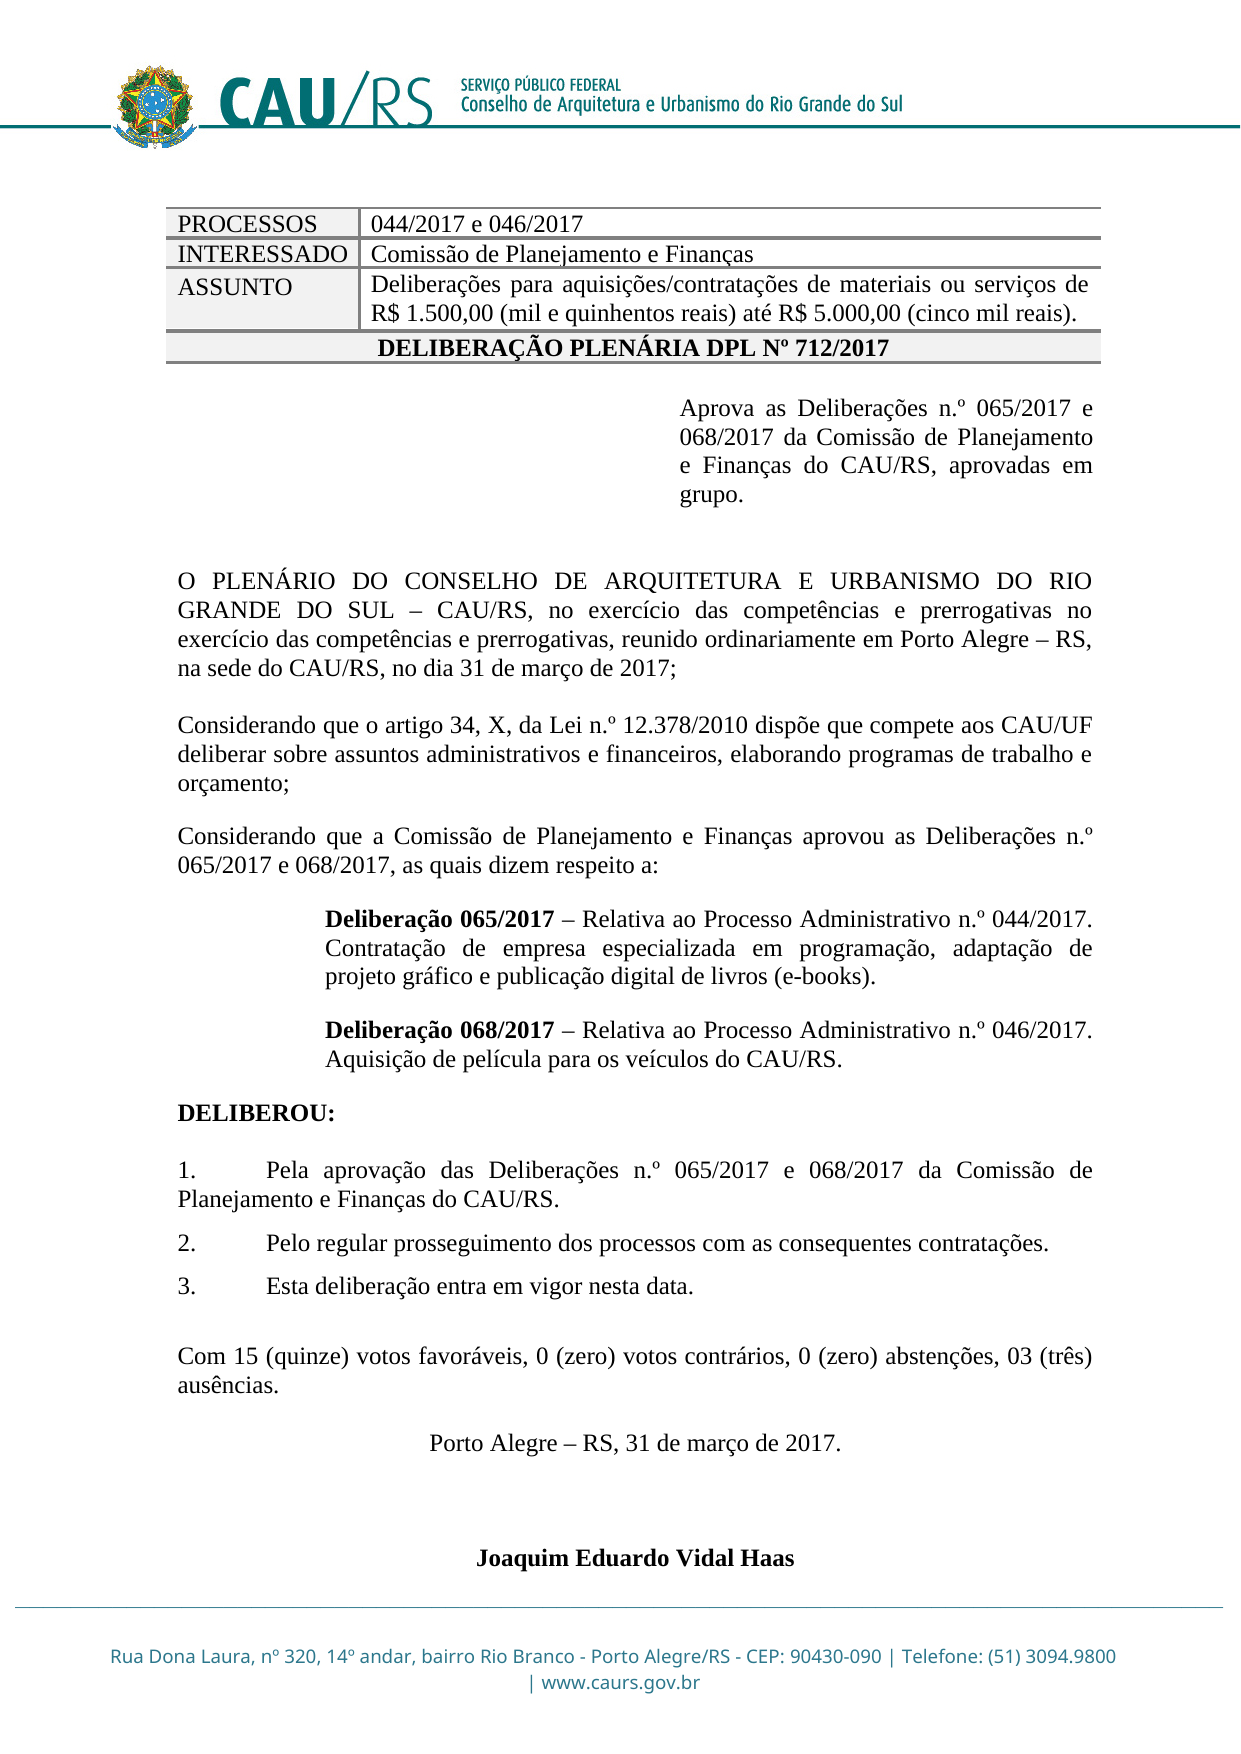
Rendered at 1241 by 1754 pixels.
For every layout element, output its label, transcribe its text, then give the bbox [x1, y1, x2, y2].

text Considerando que a Comissão de Planejamento e Finanças aprovou as Deliberações n.º 065/2017 e 068/2017, as quais dizem respeito a: [177, 821, 1093, 879]
table_cell INTERESSADO [166, 240, 358, 266]
text DELIBEROU: [177, 1098, 1093, 1126]
list Pelo regular prosseguimento dos processos com as consequentes contratações. [177, 1228, 1093, 1256]
text Deliberação 068/2017 – Relativa ao Processo Administrativo n.º 046/2017. Aquisição de película para os veículos do CAU/RS. [325, 1015, 1093, 1073]
table_cell ASSUNTO [166, 269, 358, 328]
table_cell DELIBERAÇÃO PLENÁRIA DPL Nº 712/2017 [166, 333, 1101, 361]
list Esta deliberação entra em vigor nesta data. [177, 1271, 1093, 1300]
text Considerando que o artigo 34, X, da Lei n.º 12.378/2010 dispõe que compete aos CAU/UF deliberar sobre assuntos administrativos e financeiros, elaborando programas de trabalho e orçamento; [177, 710, 1093, 796]
text Porto Alegre – RS, 31 de março de 2017. [177, 1428, 1093, 1456]
table_header PROCESSOS [166, 209, 358, 236]
text Deliberação 065/2017 – Relativa ao Processo Administrativo n.º 044/2017. Contratação de empresa especializada em programação, adaptação de projeto gráfico e publicação digital de livros (e-books). [325, 904, 1093, 990]
table_cell Deliberações para aquisições/contratações de materiais ou serviços de R$ 1.500,00 (mil e quinhentos reais) até R$ 5.000,00 (cinco mil reais). [361, 269, 1101, 328]
text O PLENÁRIO DO CONSELHO DE ARQUITETURA E URBANISMO DO RIO GRANDE DO SUL – CAU/RS, no exercício das competências e prerrogativas no exercício das competências e prerrogativas, reunido ordinariamente em Porto Alegre – RS, na sede do CAU/RS, no dia 31 de março de 2017; [177, 566, 1093, 681]
table_cell Comissão de Planejamento e Finanças [361, 240, 1101, 266]
list Pela aprovação das Deliberações n.º 065/2017 e 068/2017 da Comissão de Planejamento e Finanças do CAU/RS. [177, 1155, 1093, 1213]
text Com 15 (quinze) votos favoráveis, 0 (zero) votos contrários, 0 (zero) abstenções, 03 (três) ausências. [177, 1341, 1093, 1399]
text Joaquim Eduardo Vidal Haas [177, 1543, 1093, 1571]
table_header 044/2017 e 046/2017 [361, 209, 1101, 236]
text Aprova as Deliberações n.º 065/2017 e 068/2017 da Comissão de Planejamento e Finanças do CAU/RS, aprovadas em grupo. [679, 393, 1093, 508]
picture [0, 0, 1241, 159]
